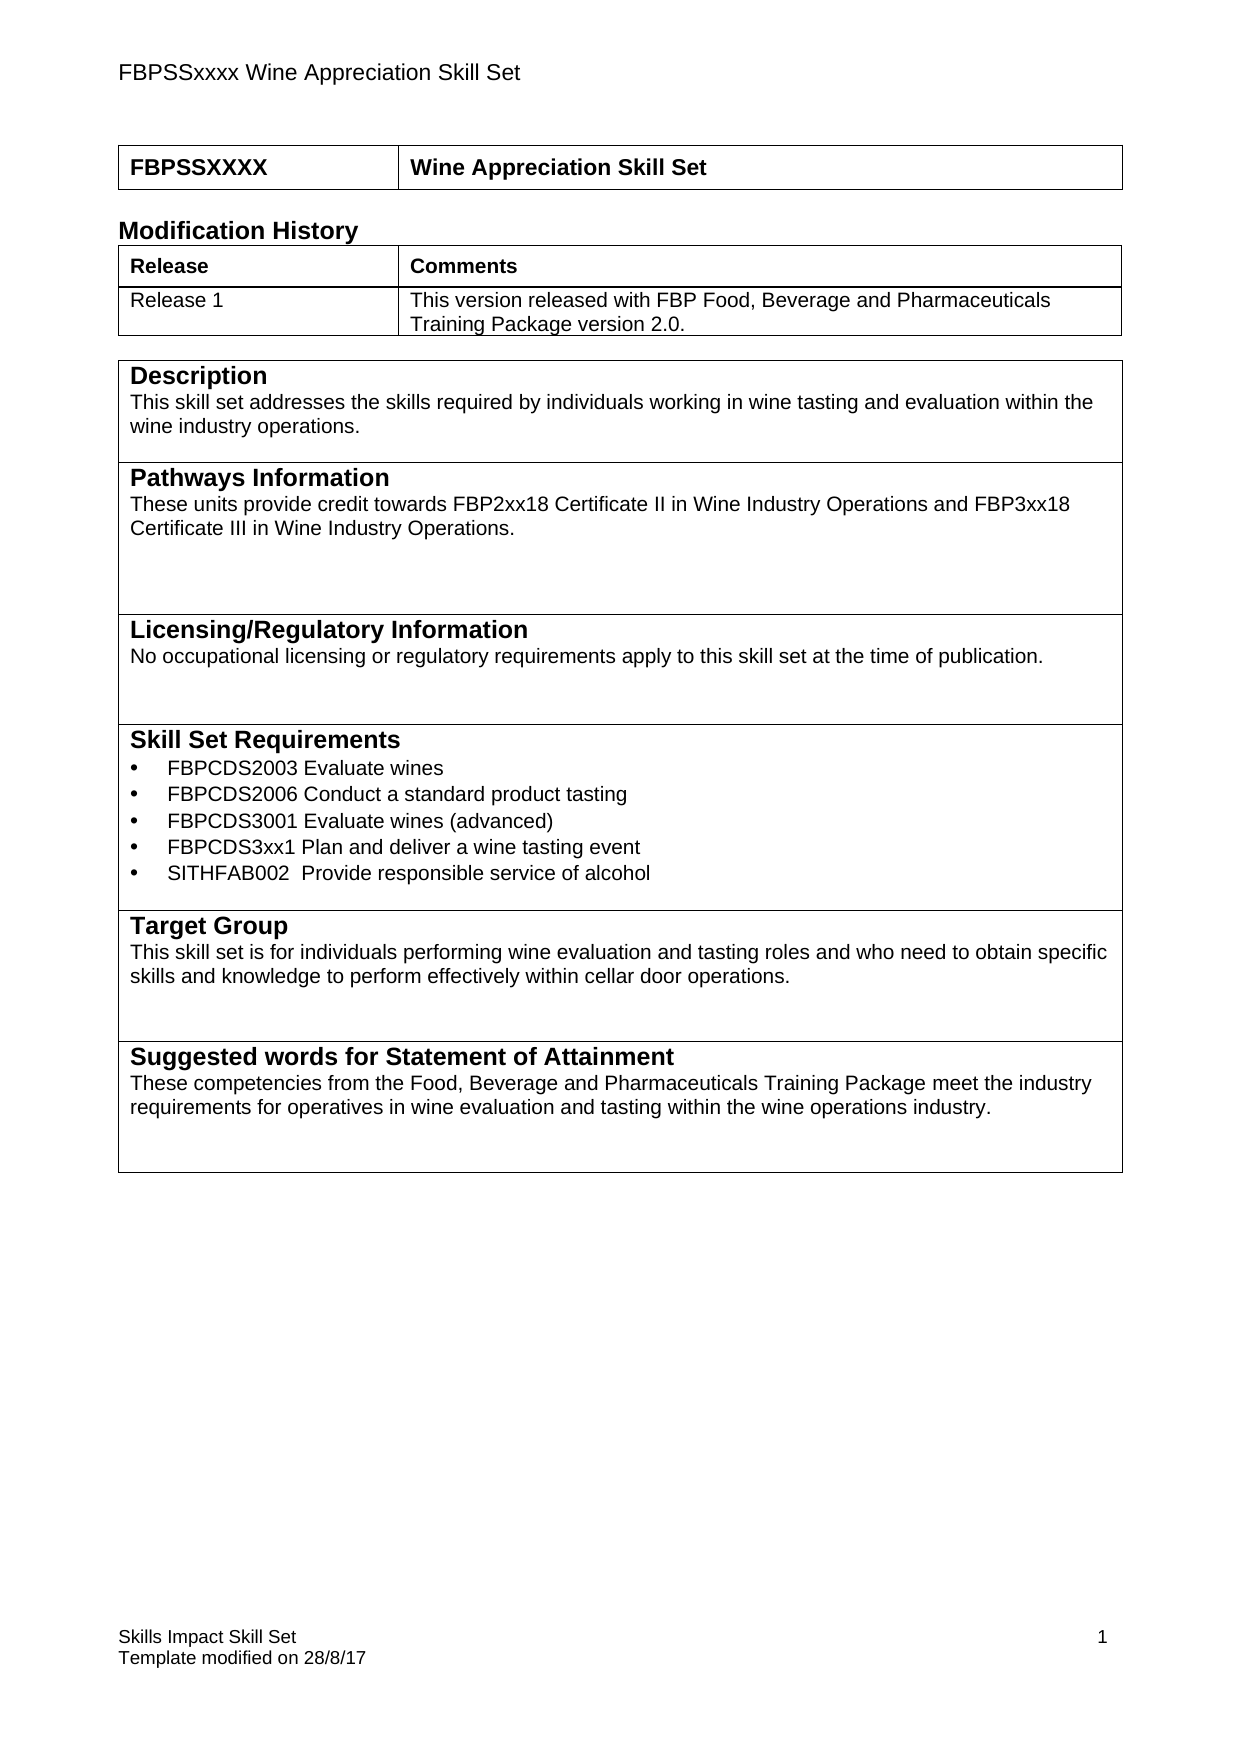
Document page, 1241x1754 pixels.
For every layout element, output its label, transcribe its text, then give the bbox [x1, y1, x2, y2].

table_cell Pathways Information These units provide credit towards FBP2xx18 Certificate II in Wine Industry Operations and FBP3xx18 Certificate III in Wine Industry Operations. [119, 463, 1122, 614]
table_cell Target Group This skill set is for individuals performing wine evaluation and tasting roles and who need to obtain specific skills and knowledge to perform effectively within cellar door operations. [119, 911, 1122, 1041]
table_cell Licensing/Regulatory Information No occupational licensing or regulatory requirements apply to this skill set at the time of publication. [119, 615, 1122, 724]
table_header Wine Appreciation Skill Set [399, 146, 1122, 188]
table_cell Skill Set Requirements FBPCDS2003 Evaluate wines FBPCDS2006 Conduct a standard product tasting FBPCDS3001 Evaluate wines (advanced) FBPCDS3xx1 Plan and deliver a wine tasting event SITHFAB002 Provide responsible service of alcohol [119, 725, 1122, 910]
table_header FBPSSxxxx [119, 146, 398, 188]
table_header Release [119, 246, 398, 286]
subtitle Modification History [118, 216, 1122, 245]
table_cell Release 1 [119, 288, 398, 335]
table_cell Suggested words for Statement of Attainment These competencies from the Food, Beverage and Pharmaceuticals Training Package meet the industry requirements for operatives in wine evaluation and tasting within the wine operations industry. [119, 1042, 1122, 1172]
table_header Description This skill set addresses the skills required by individuals working in wine tasting and evaluation within the wine industry operations. [119, 361, 1122, 462]
table_cell This version released with FBP Food, Beverage and Pharmaceuticals Training Package version 2.0. [399, 288, 1121, 335]
table_header Comments [399, 246, 1121, 286]
